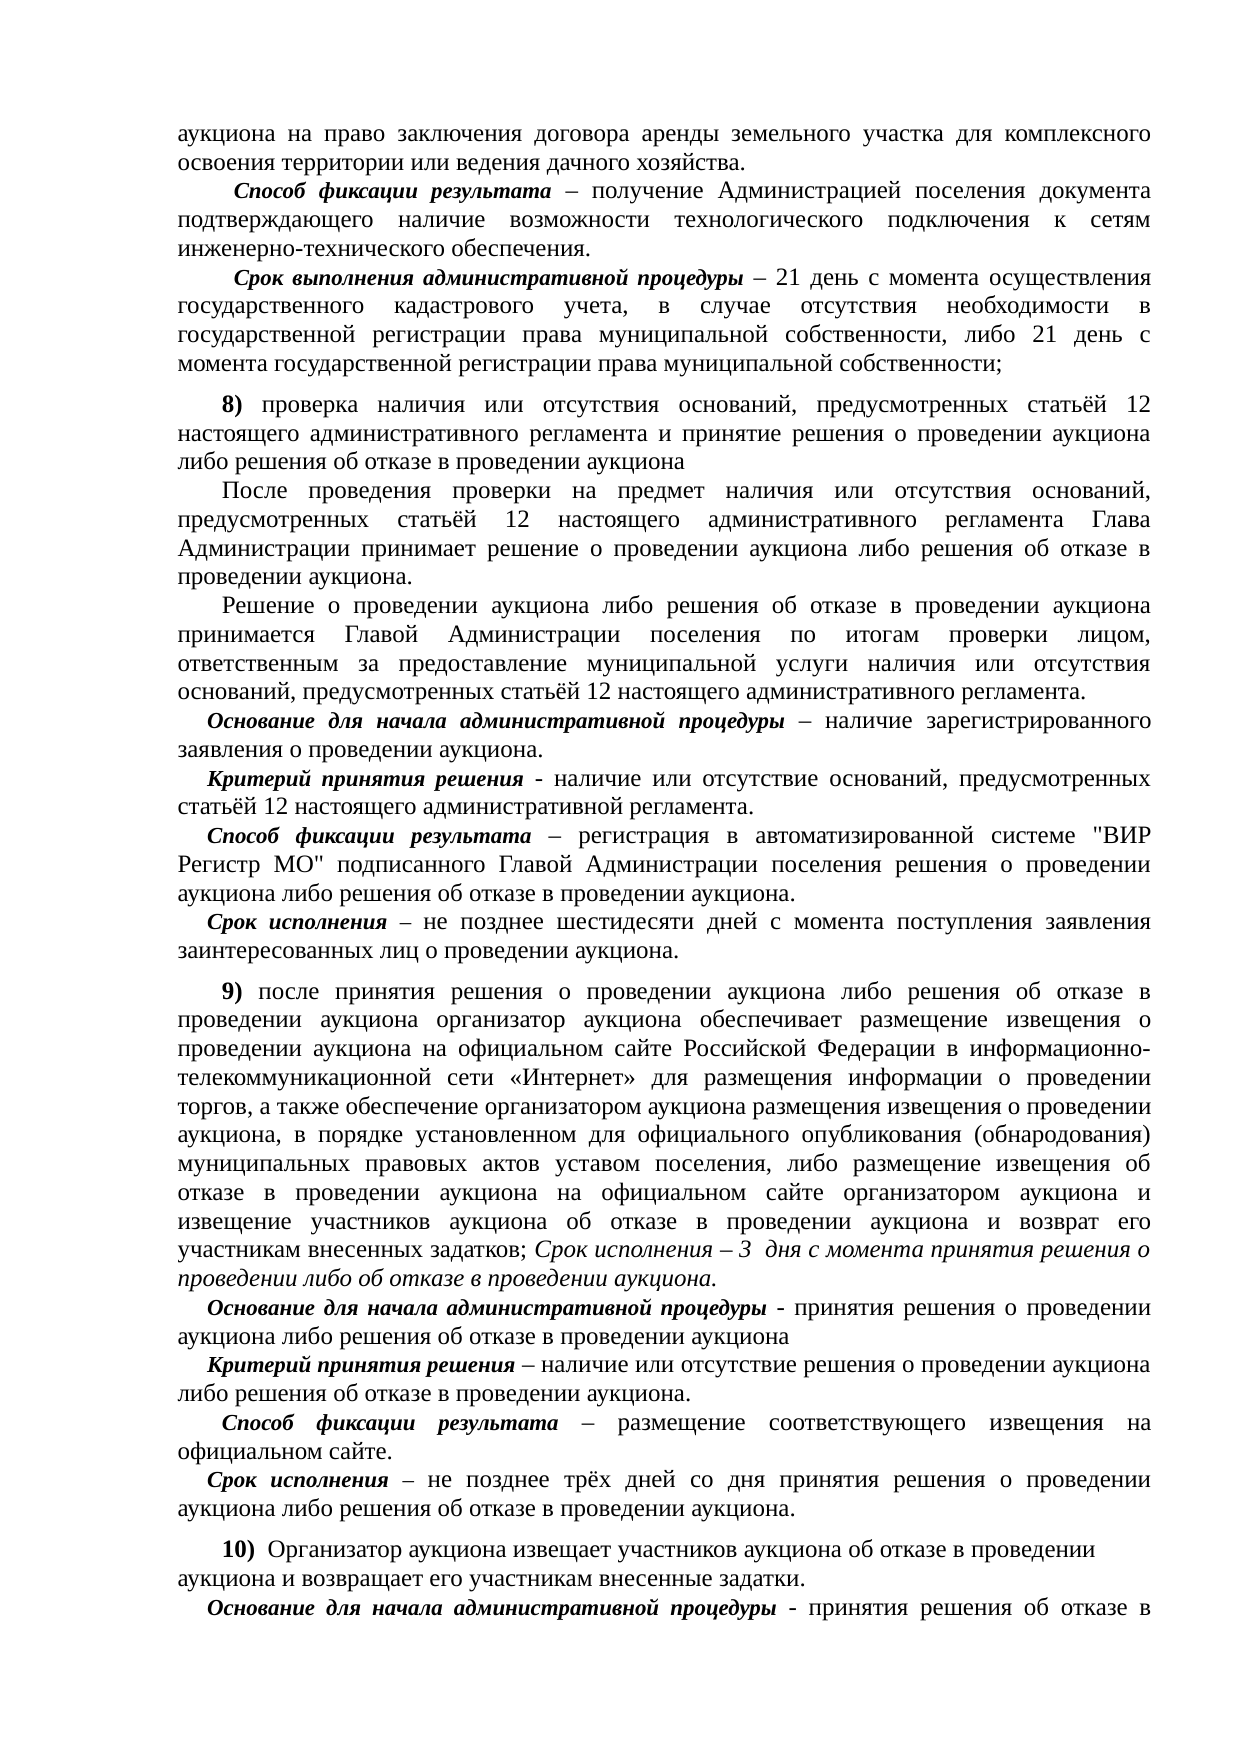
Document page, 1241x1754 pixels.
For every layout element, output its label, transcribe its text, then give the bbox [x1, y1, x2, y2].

text Решение о проведении аукциона либо решения об отказе в проведении аукциона принимается Главой Администрации поселения по итогам проверки лицом, ответственным за предоставление муниципальной услуги наличия или отсутствия оснований, предусмотренных статьёй 12 настоящего административного регламента. [177, 676, 1152, 791]
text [177, 118, 1152, 262]
text После проведения проверки на предмет наличия или отсутствия оснований, предусмотренных статьёй 12 настоящего административного регламента Глава Администрации принимает решение о проведении аукциона либо решения об отказе в проведении аукциона. [177, 561, 1152, 676]
text Способ фиксации результата – получение Администрацией поселения документа подтверждающего наличие возможности технологического подключения к сетям инженерно-технического обеспечения. [177, 262, 1152, 348]
text Способ фиксации результата – размещение соответствующего извещения на официальном сайте. [177, 1493, 1152, 1551]
text Основание для начала административной процедуры - принятия решения о проведении аукциона либо решения об отказе в проведении аукциона [177, 1378, 1152, 1436]
text Способ фиксации результата – регистрация в автоматизированной системе "ВИР Регистр МО" подписанного Главой Администрации поселения решения о проведении аукциона либо решения об отказе в проведении аукциона. [177, 906, 1152, 993]
text Критерий принятия решения – наличие или отсутствие решения о проведении аукциона либо решения об отказе в проведении аукциона. [177, 1436, 1152, 1493]
text Основание для начала административной процедуры – наличие зарегистрированного заявления о проведении аукциона. [177, 791, 1152, 849]
text 9) после принятия решения о проведении аукциона либо решения об отказе в проведении аукциона организатор аукциона обеспечивает размещение извещения о проведении аукциона на официальном сайте Российской Федерации в информационно-телекоммуникационной сети «Интернет» для размещения информации о проведении торгов, а также обеспечение организатором аукциона размещения извещения о проведении аукциона, в порядке установленном для официального опубликования (обнародования) муниципальных правовых актов уставом поселения, либо размещение извещения об отказе в проведении аукциона на официальном сайте организатором аукциона и извещение участников аукциона об отказе в проведении аукциона и возврат его участникам внесенных задатков; Срок исполнения – 3 дня с момента принятия решения о проведении либо об отказе в проведении аукциона. [177, 1062, 1152, 1378]
text Срок исполнения – не позднее шестидесяти дней с момента поступления заявления заинтересованных лиц о проведении аукциона. [177, 993, 1152, 1050]
text Срок исполнения – не позднее трёх дней со дня принятия решения о проведении аукциона либо решения об отказе в проведении аукциона. [177, 1551, 1152, 1608]
text 8) проверка наличия или отсутствия оснований, предусмотренных статьёй 12 настоящего административного регламента и принятие решения о проведении аукциона либо решения об отказе в проведении аукциона [177, 475, 1152, 561]
text Срок выполнения административной процедуры – 21 день с момента осуществления государственного кадастрового учета, в случае отсутствия необходимости в государственной регистрации права муниципальной собственности, либо 21 день с момента государственной регистрации права муниципальной собственности; [177, 348, 1152, 463]
text Критерий принятия решения - наличие или отсутствие оснований, предусмотренных статьёй 12 настоящего административной регламента. [177, 849, 1152, 906]
